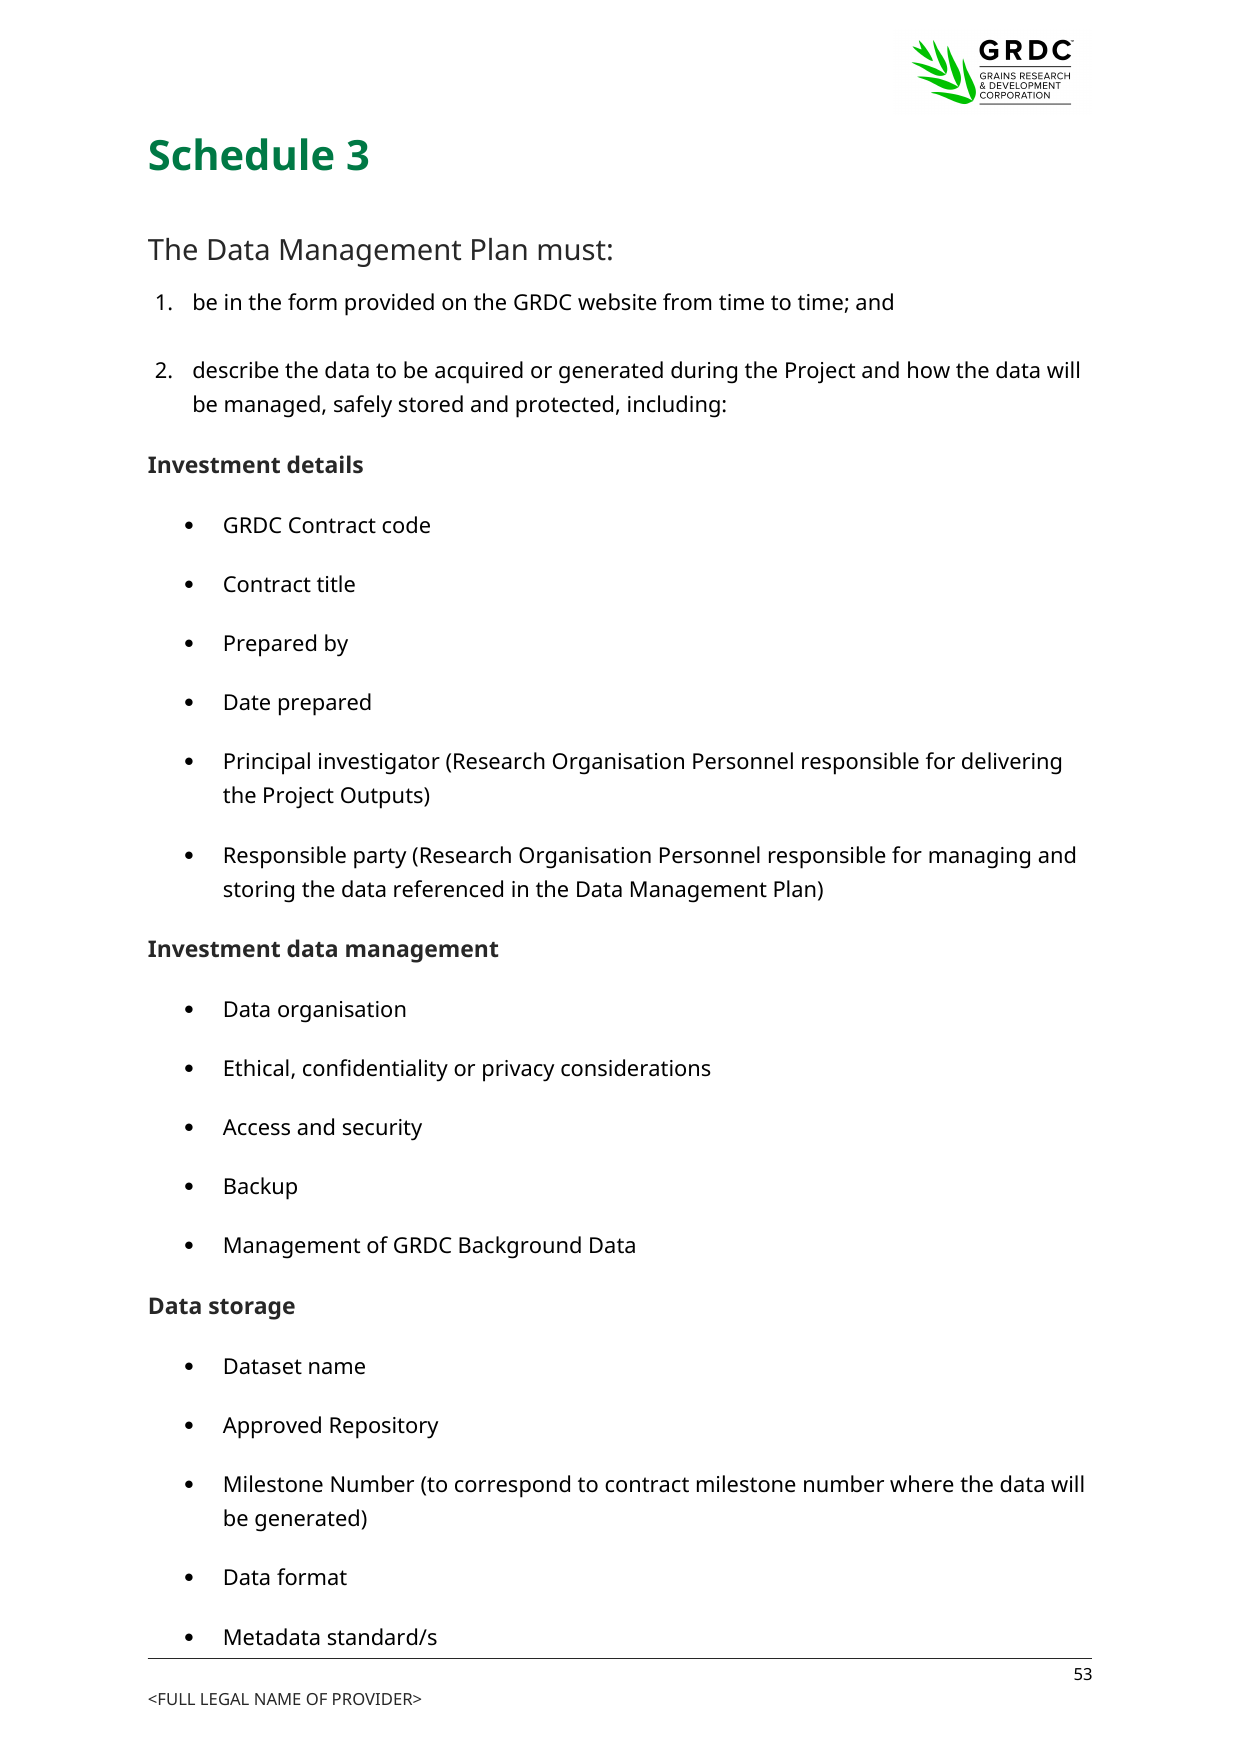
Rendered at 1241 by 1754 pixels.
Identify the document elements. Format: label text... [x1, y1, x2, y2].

subtitle Schedule 3 [148, 126, 1092, 183]
list Principal investigator (Research Organisation Personnel responsible for delivering the Project Outputs) [185, 746, 1092, 810]
list Data format [185, 1562, 1092, 1592]
list Milestone Number (to correspond to contract milestone number where the data will be generated) [185, 1469, 1092, 1533]
list describe the data to be acquired or generated during the Project and how the data will be managed, safely stored and protected, including: [154, 355, 1092, 419]
list Date prepared [185, 687, 1092, 717]
list Ethical, confidentiality or privacy considerations [185, 1053, 1092, 1083]
list Dataset name [185, 1351, 1092, 1380]
subtitle Investment details [148, 449, 1092, 480]
list Metadata standard/s [185, 1621, 1092, 1651]
list GRDC Contract code [185, 509, 1092, 539]
list be in the form provided on the GRDC website from time to time; and [154, 287, 1092, 317]
list Data organisation [185, 994, 1092, 1024]
list Access and security [185, 1112, 1092, 1142]
subtitle Data storage [148, 1290, 1092, 1321]
subtitle The Data Management Plan must: [148, 229, 1092, 268]
picture [892, 29, 1093, 115]
list Management of GRDC Background Data [185, 1231, 1092, 1260]
list Contract title [185, 569, 1092, 598]
subtitle Investment data management [148, 933, 1092, 964]
list Prepared by [185, 628, 1092, 658]
list Approved Repository [185, 1410, 1092, 1439]
list Backup [185, 1171, 1092, 1201]
list Responsible party (Research Organisation Personnel responsible for managing and storing the data referenced in the Data Management Plan) [185, 839, 1092, 903]
